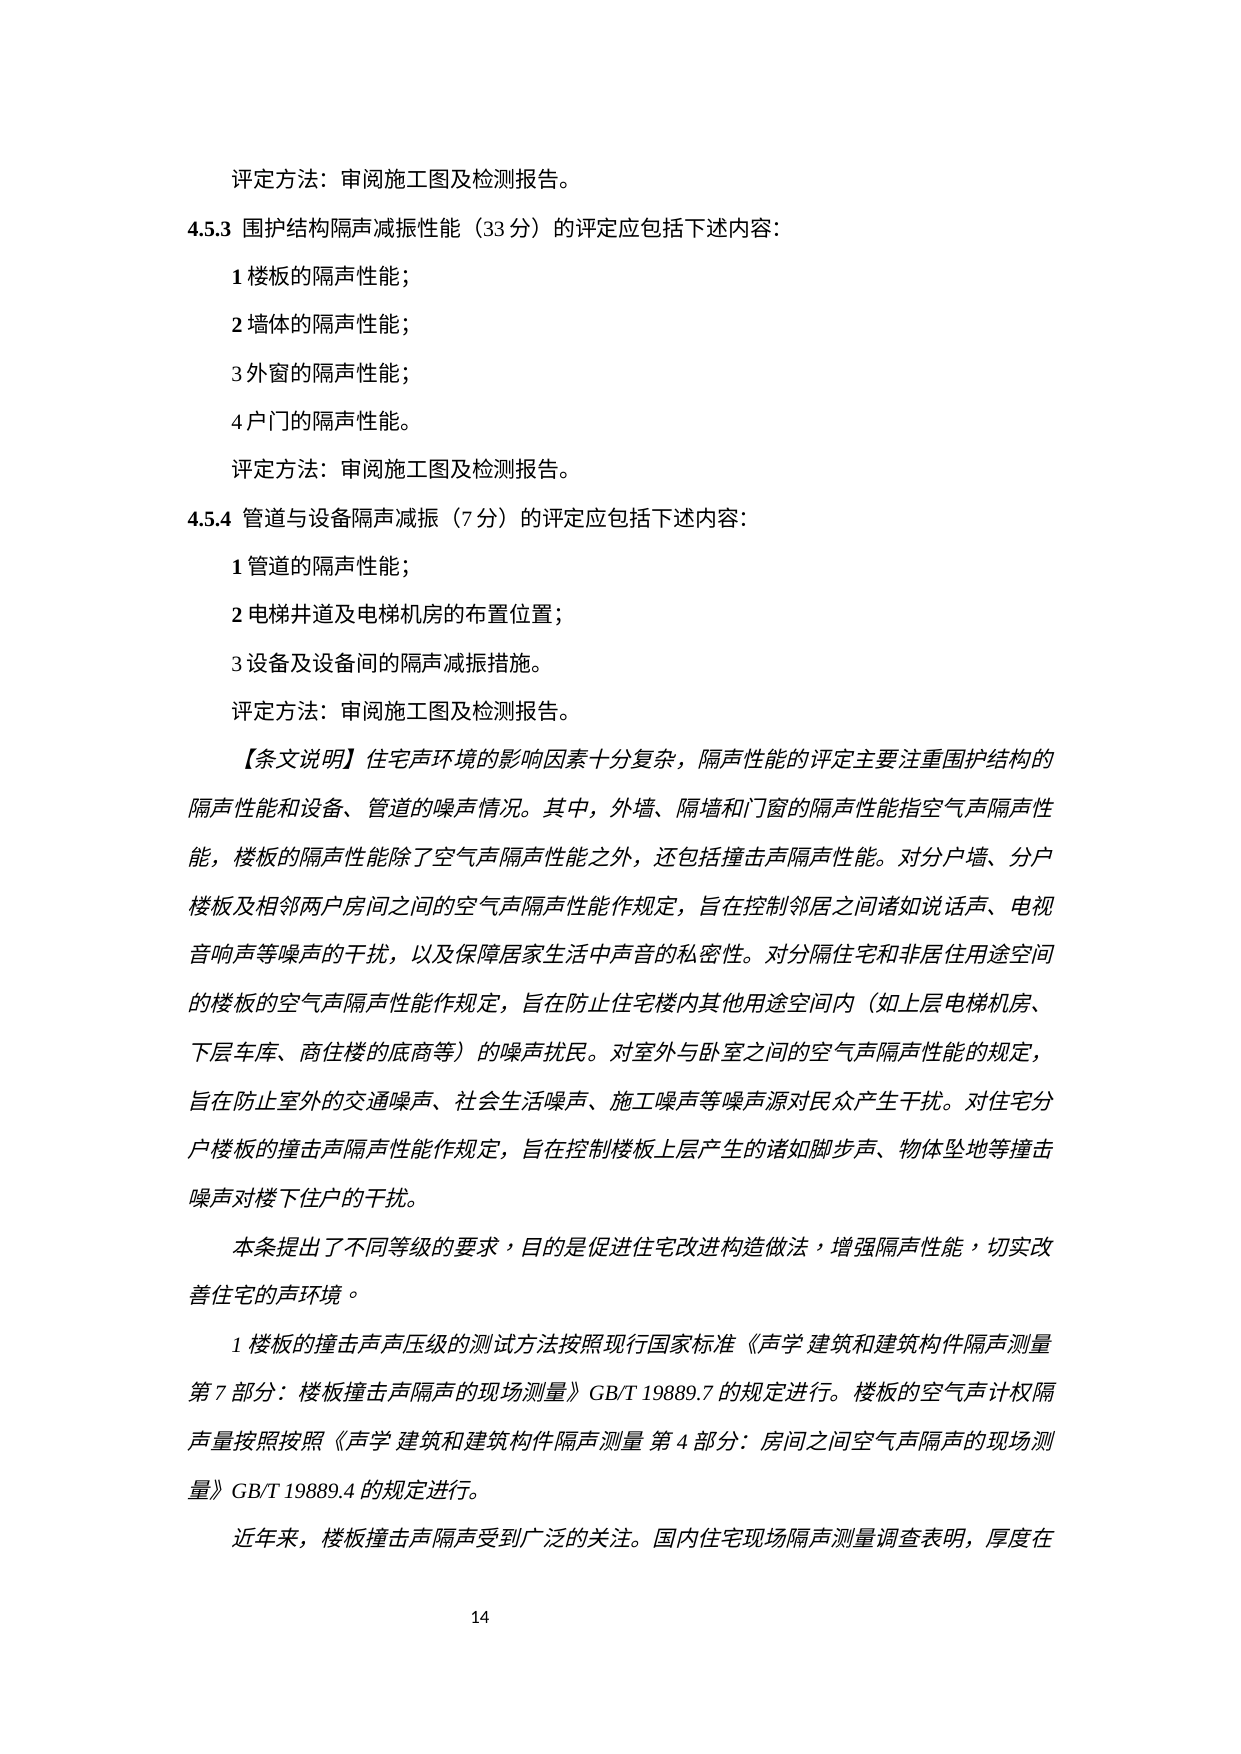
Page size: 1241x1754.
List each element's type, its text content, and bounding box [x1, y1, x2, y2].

text 评定方法：审阅施工图及检测报告。 [187, 694, 1053, 726]
text 1楼板的隔声性能； [187, 259, 1053, 291]
text 3外窗的隔声性能； [187, 355, 1053, 388]
text 4户门的隔声性能。 [187, 404, 1053, 436]
text 【条文说明】住宅声环境的影响因素十分复杂，隔声性能的评定主要注重围护结构的隔声性能和设备、管道的噪声情况。其中，外墙、隔墙和门窗的隔声性能指空气声隔声性能，楼板的隔声性能除了空气声隔声性能之外，还包括撞击声隔声性能。对分户墙、分户楼板及相邻两户房间之间的空气声隔声性能作规定，旨在控制邻居之间诸如说话声、电视音响声等噪声的干扰，以及保障居家生活中声音的私密性。对分隔住宅和非居住用途空间的楼板的空气声隔声性能作规定，旨在防止住宅楼内其他用途空间内（如上层电梯机房、下层车库、商住楼的底商等）的噪声扰民。对室外与卧室之间的空气声隔声性能的规定，旨在防止室外的交通噪声、社会生活噪声、施工噪声等噪声源对民众产生干扰。对住宅分户楼板的撞击声隔声性能作规定，旨在控制楼板上层产生的诸如脚步声、物体坠地等撞击噪声对楼下住户的干扰。 [187, 742, 1053, 1213]
text 2墙体的隔声性能； [187, 307, 1053, 339]
text 1管道的隔声性能； [187, 549, 1053, 581]
text 4.5.3 围护结构隔声减振性能（33分）的评定应包括下述内容： [187, 210, 1053, 243]
text 评定方法：审阅施工图及检测报告。 [187, 162, 1053, 194]
text 评定方法：审阅施工图及检测报告。 [187, 452, 1053, 484]
text 本条提出了不同等级的要求，目的是促进住宅改进构造做法，增强隔声性能，切实改善住宅的声环境。 [187, 1229, 1053, 1310]
text 3设备及设备间的隔声减振措施。 [187, 645, 1053, 678]
text 4.5.4 管道与设备隔声减振（7分）的评定应包括下述内容： [187, 500, 1053, 533]
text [187, 1521, 1053, 1553]
text 2电梯井道及电梯机房的布置位置； [187, 597, 1053, 629]
text 1楼板的撞击声声压级的测试方法按照现行国家标准《声学 建筑和建筑构件隔声测量 第7部分：楼板撞击声隔声的现场测量》GB/T 19889.7的规定进行。楼板的空气声计权隔声量按照按照《声学 建筑和建筑构件隔声测量 第4部分：房间之间空气声隔声的现场测量》GB/T 19889.4的规定进行。 [187, 1326, 1053, 1505]
